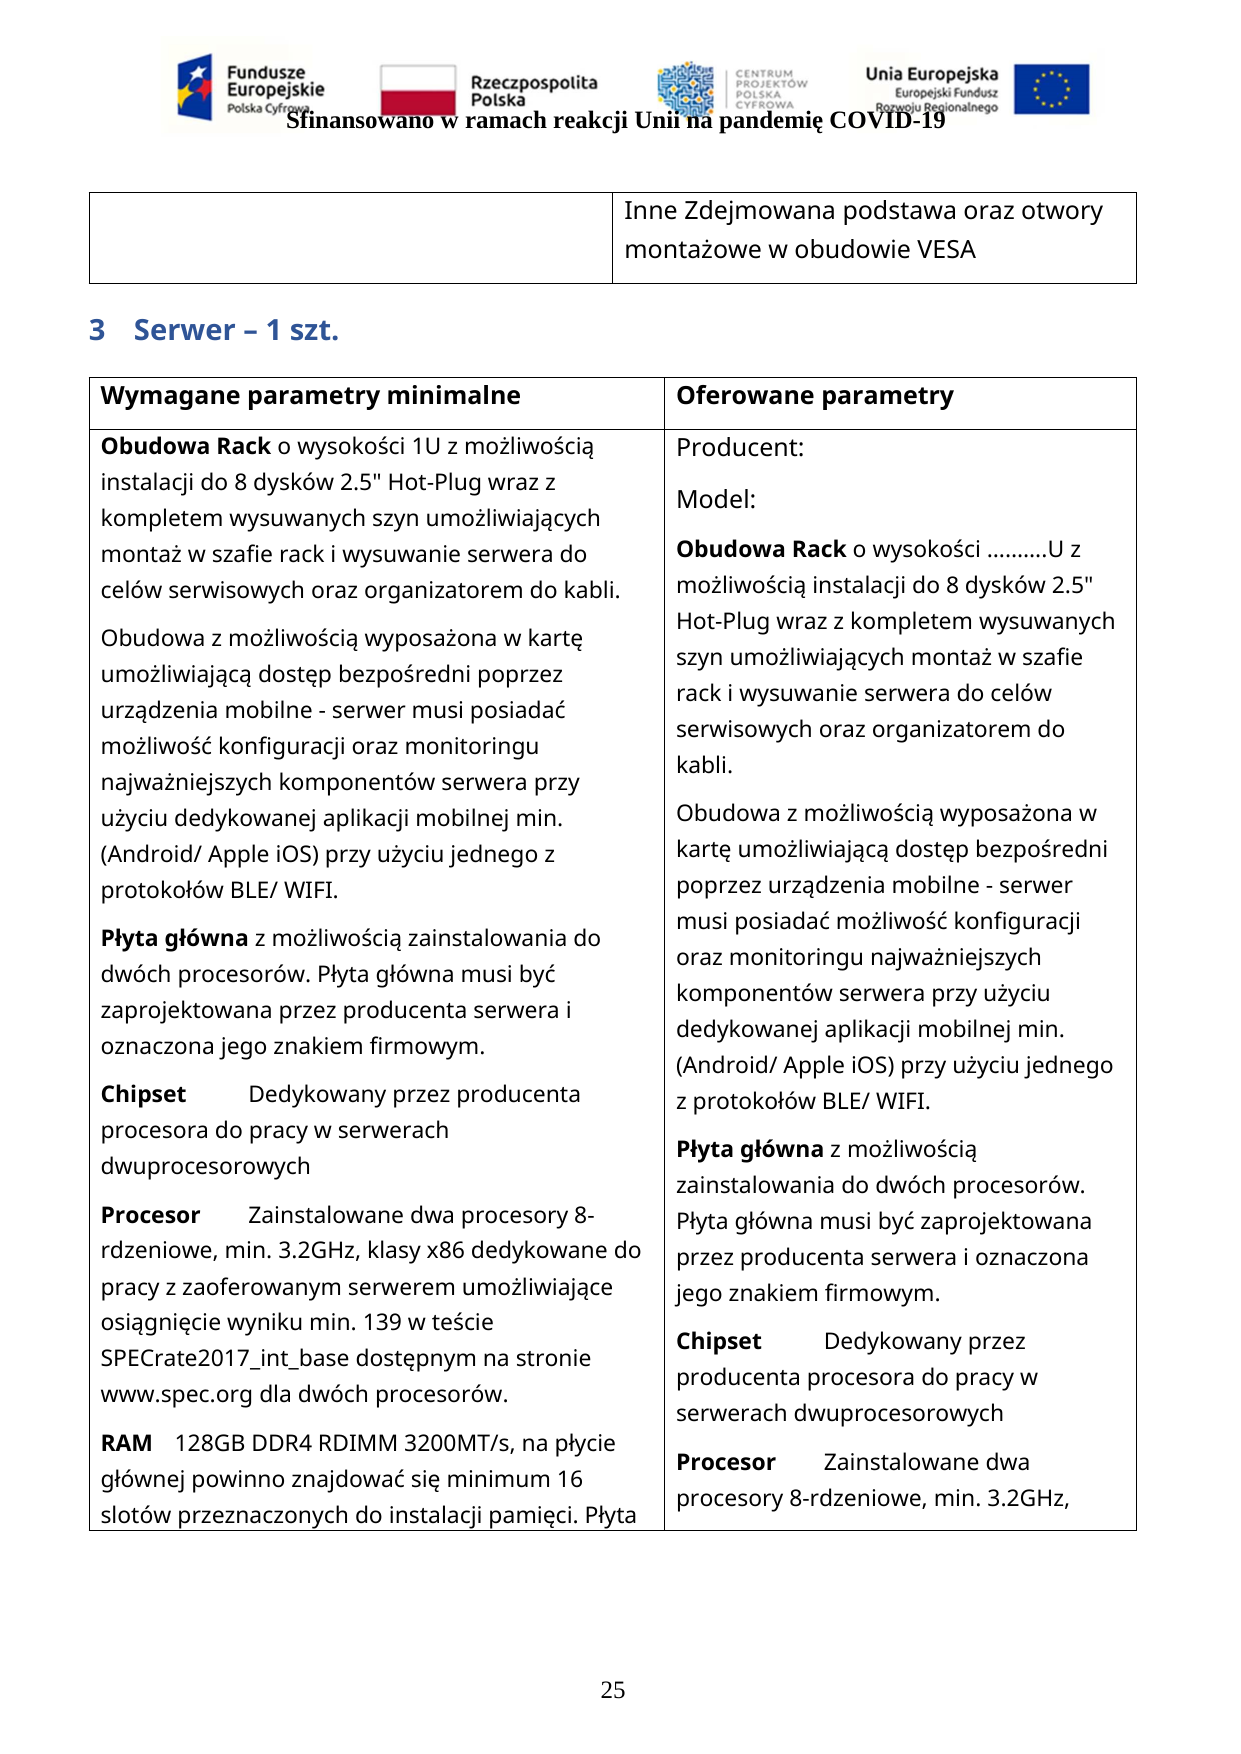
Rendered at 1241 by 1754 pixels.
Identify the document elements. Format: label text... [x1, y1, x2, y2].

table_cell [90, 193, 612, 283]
table_header Oferowane parametry [665, 378, 1136, 429]
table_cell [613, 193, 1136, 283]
table_header Wymagane parametry minimalne [90, 378, 664, 429]
picture [160, 36, 1106, 144]
subtitle Serwer – 1 szt. [89, 309, 1137, 349]
